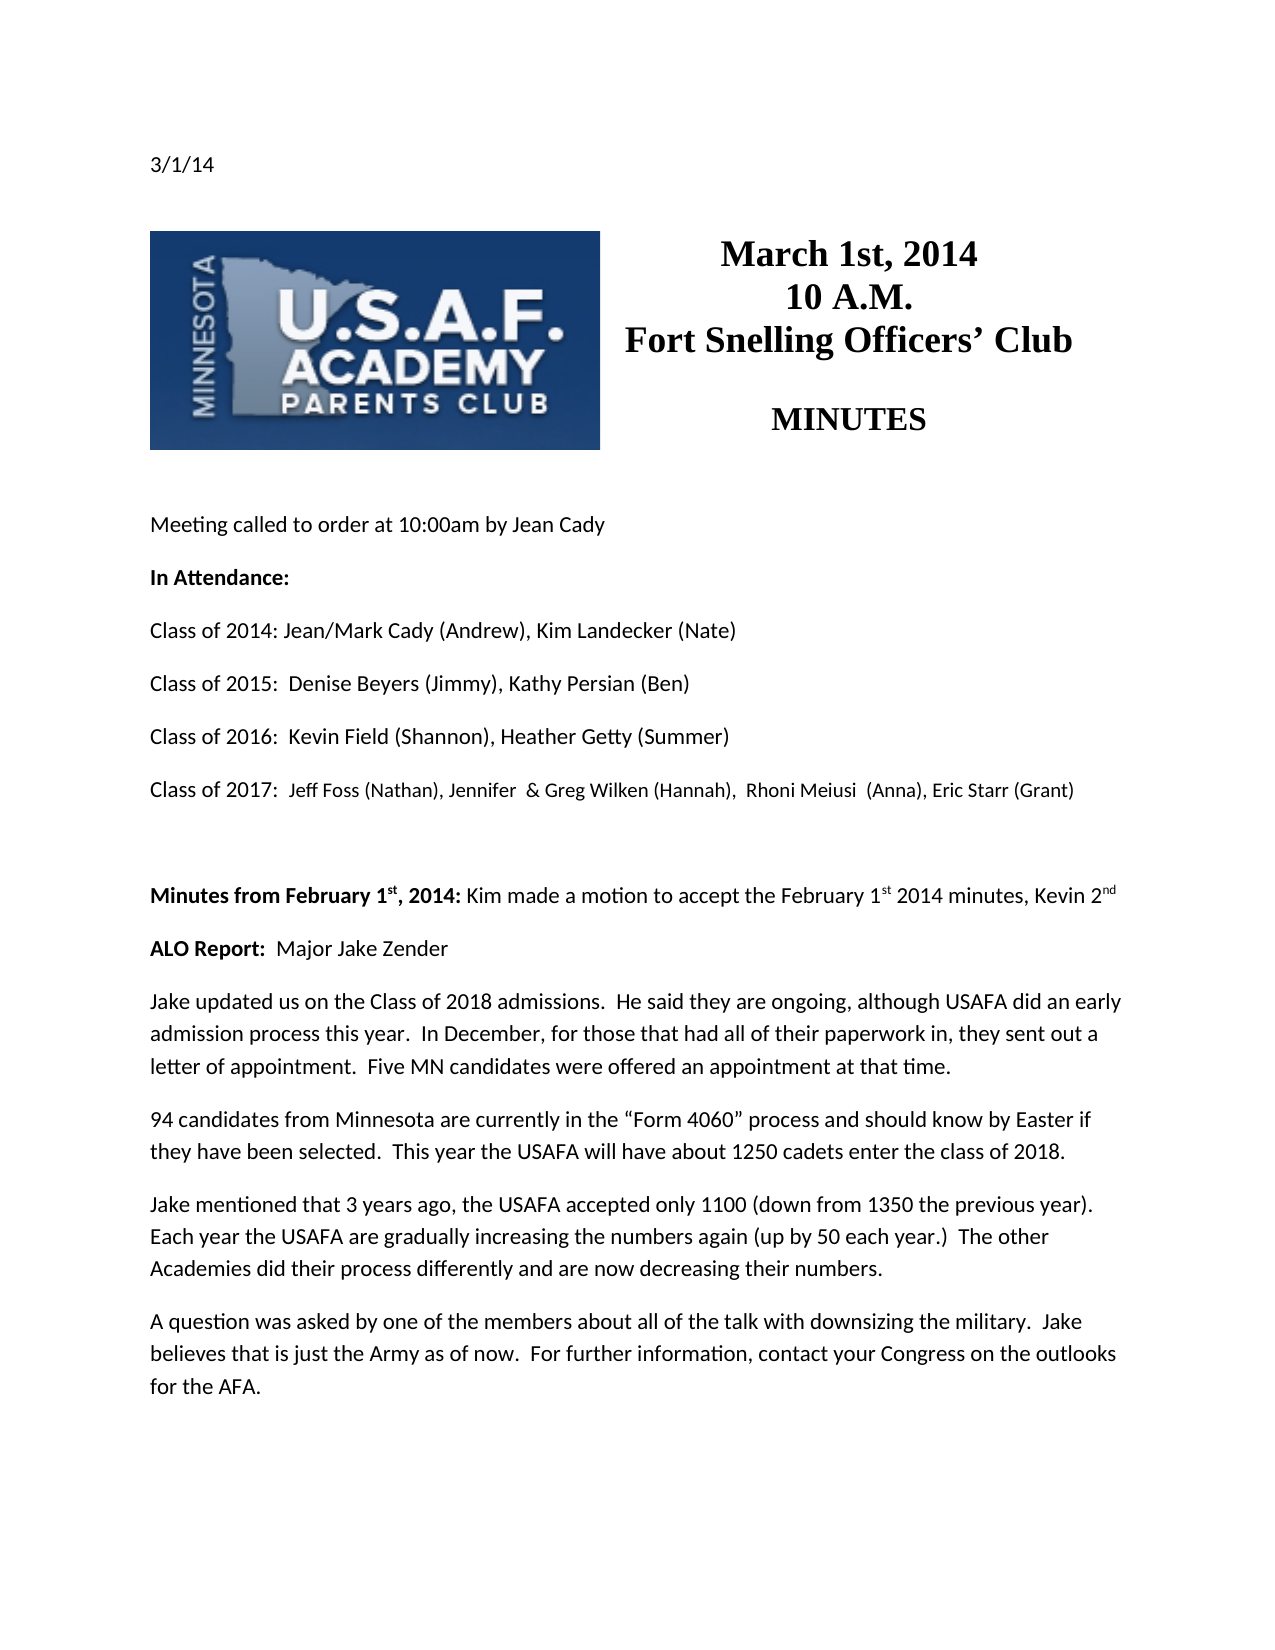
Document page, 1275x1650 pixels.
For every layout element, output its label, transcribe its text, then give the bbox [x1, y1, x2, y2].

text 3/1/14 [150, 150, 1125, 178]
table_header [139, 231, 609, 457]
text Minutes from February 1st, 2014: Kim made a motion to accept the February 1st 2014 minutes, Kevin 2nd [150, 881, 1125, 909]
text Jake mentioned that 3 years ago, the USAFA accepted only 1100 (down from 1350 the previous year). Each year the USAFA are gradually increasing the numbers again (up by 50 each year.) The other Academies did their process differently and are now decreasing their numbers. [150, 1190, 1125, 1282]
text Class of 2015: Denise Beyers (Jimmy), Kathy Persian (Ben) [150, 669, 1125, 697]
text A question was asked by one of the members about all of the talk with downsizing the military. Jake believes that is just the Army as of now. For further information, contact your Congress on the outlooks for the AFA. [150, 1307, 1125, 1400]
text Meeting called to order at 10:00am by Jean Cady [150, 510, 1125, 538]
picture [150, 231, 600, 450]
text Class of 2017: Jeff Foss (Nathan), Jennifer & Greg Wilken (Hannah), Rhoni Meiusi (Anna), Eric Starr (Grant) [150, 775, 1125, 803]
text 94 candidates from Minnesota are currently in the “Form 4060” process and should know by Easter if they have been selected. This year the USAFA will have about 1250 cadets enter the class of 2018. [150, 1105, 1125, 1165]
text Class of 2016: Kevin Field (Shannon), Heather Getty (Summer) [150, 722, 1125, 750]
table_header March 1st, 2014 10 A.M. Fort Snelling Officers’ Club MINUTES [609, 231, 1089, 457]
text ALO Report: Major Jake Zender [150, 934, 1125, 962]
text In Attendance: [150, 563, 1125, 591]
text Class of 2014: Jean/Mark Cady (Andrew), Kim Landecker (Nate) [150, 616, 1125, 644]
text Jake updated us on the Class of 2018 admissions. He said they are ongoing, although USAFA did an early admission process this year. In December, for those that had all of their paperwork in, they sent out a letter of appointment. Five MN candidates were offered an appointment at that time. [150, 987, 1125, 1080]
